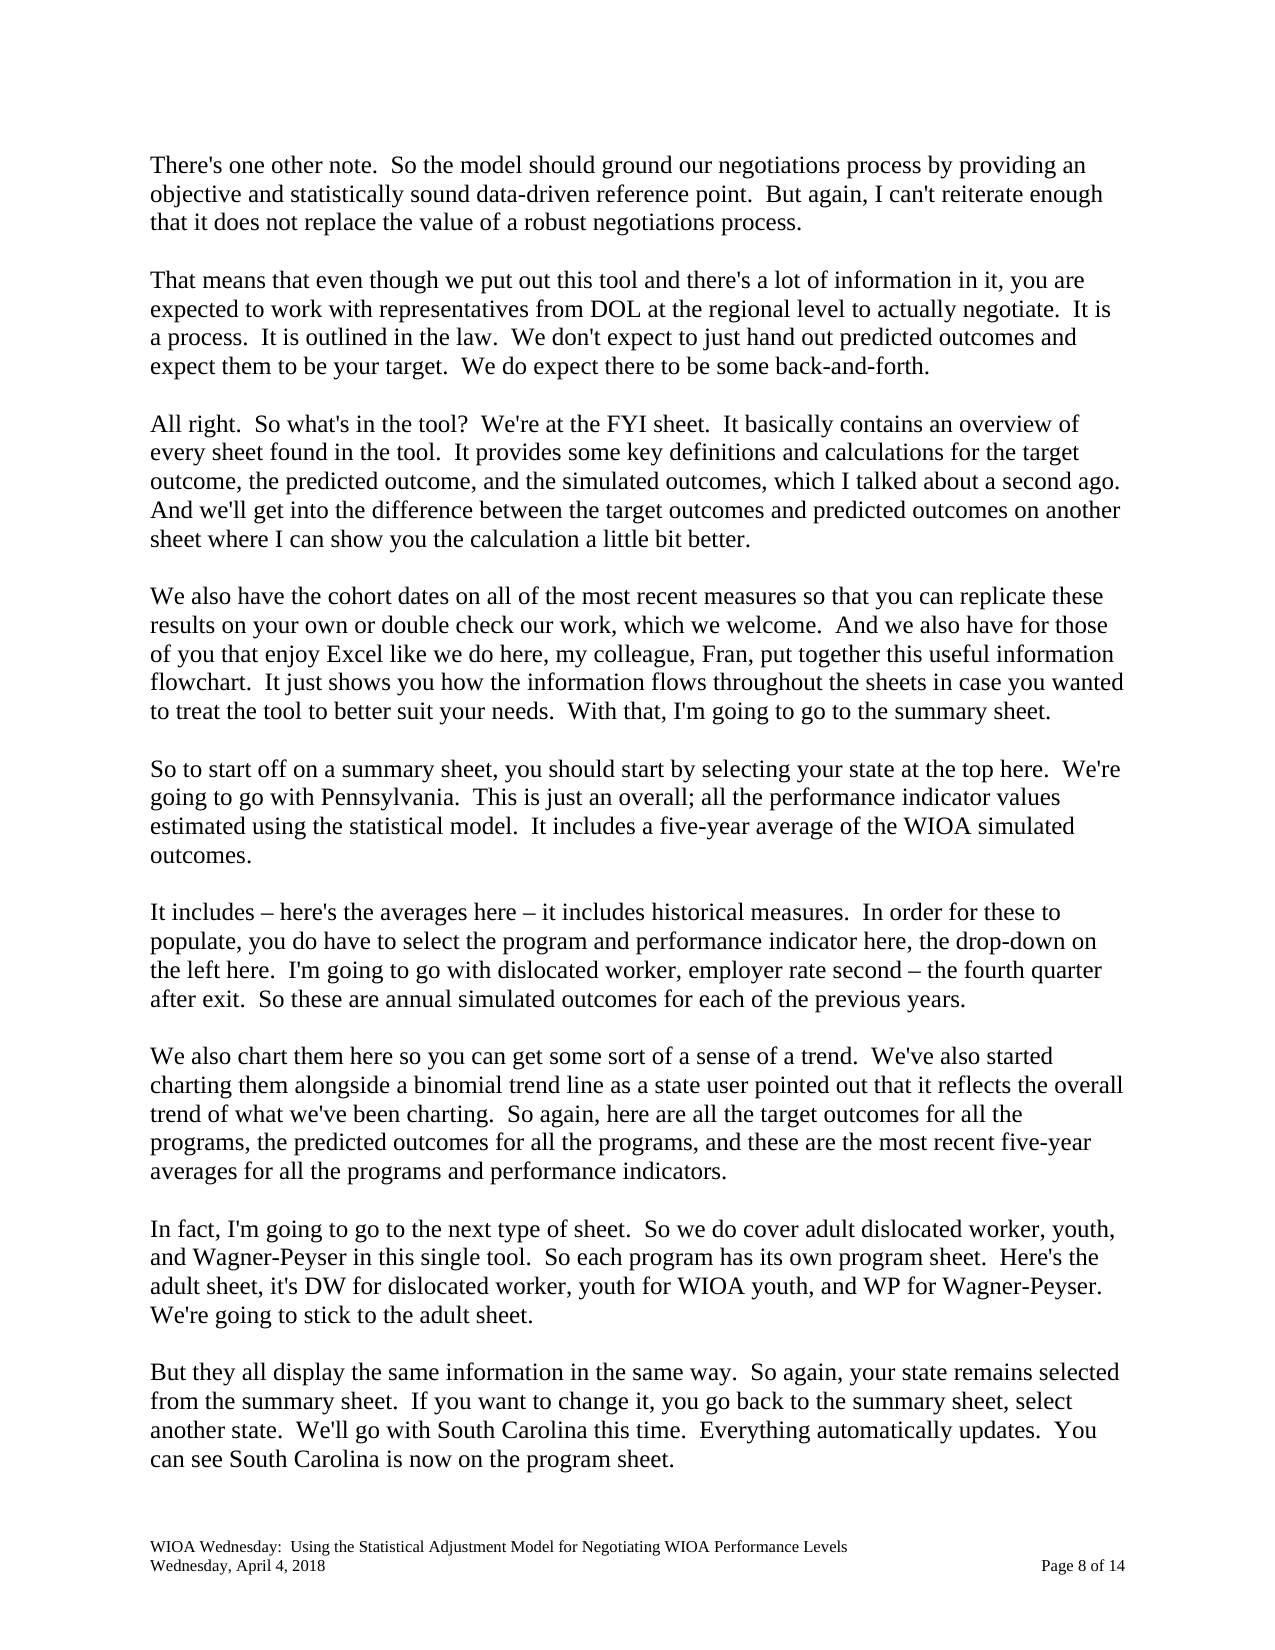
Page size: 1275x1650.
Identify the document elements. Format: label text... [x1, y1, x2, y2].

text It includes – here's the averages here – it includes historical measures. In order for these to populate, you do have to select the program and performance indicator here, the drop-down on the left here. I'm going to go with dislocated worker, employer rate second – the fourth quarter after exit. So these are annual simulated outcomes for each of the previous years. [150, 897, 1125, 1012]
text So to start off on a summary sheet, you should start by selecting your state at the top here. We're going to go with Pennsylvania. This is just an overall; all the performance indicator values estimated using the statistical model. It includes a five-year average of the WIOA simulated outcomes. [150, 754, 1125, 869]
text All right. So what's in the tool? We're at the FYI sheet. It basically contains an overview of every sheet found in the tool. It provides some key definitions and calculations for the target outcome, the predicted outcome, and the simulated outcomes, which I talked about a second ago. And we'll get into the difference between the target outcomes and predicted outcomes on another sheet where I can show you the calculation a little bit better. [150, 409, 1125, 552]
text There's one other note. So the model should ground our negotiations process by providing an objective and statistically sound data-driven reference point. But again, I can't reiterate enough that it does not replace the value of a robust negotiations process. [150, 150, 1125, 236]
text That means that even though we put out this tool and there's a lot of information in it, you are expected to work with representatives from DOL at the regional level to actually negotiate. It is a process. It is outlined in the law. We don't expect to just hand out predicted outcomes and expect them to be your target. We do expect there to be some back-and-forth. [150, 265, 1125, 380]
text We also have the cohort dates on all of the most recent measures so that you can replicate these results on your own or double check our work, which we welcome. And we also have for those of you that enjoy Excel like we do here, my colleague, Fran, put together this useful information flowchart. It just shows you how the information flows throughout the sheets in case you wanted to treat the tool to better suit your needs. With that, I'm going to go to the summary sheet. [150, 581, 1125, 725]
text We also chart them here so you can get some sort of a sense of a trend. We've also started charting them alongside a binomial trend line as a state user pointed out that it reflects the overall trend of what we've been charting. So again, here are all the target outcomes for all the programs, the predicted outcomes for all the programs, and these are the most recent five-year averages for all the programs and performance indicators. [150, 1041, 1125, 1185]
text In fact, I'm going to go to the next type of sheet. So we do cover adult dislocated worker, youth, and Wagner-Peyser in this single tool. So each program has its own program sheet. Here's the adult sheet, it's DW for dislocated worker, youth for WIOA youth, and WP for Wagner-Peyser. We're going to stick to the adult sheet. [150, 1214, 1125, 1329]
text But they all display the same information in the same way. So again, your state remains selected from the summary sheet. If you want to change it, you go back to the summary sheet, select another state. We'll go with South Carolina this time. Everything automatically updates. You can see South Carolina is now on the program sheet. [150, 1357, 1125, 1472]
